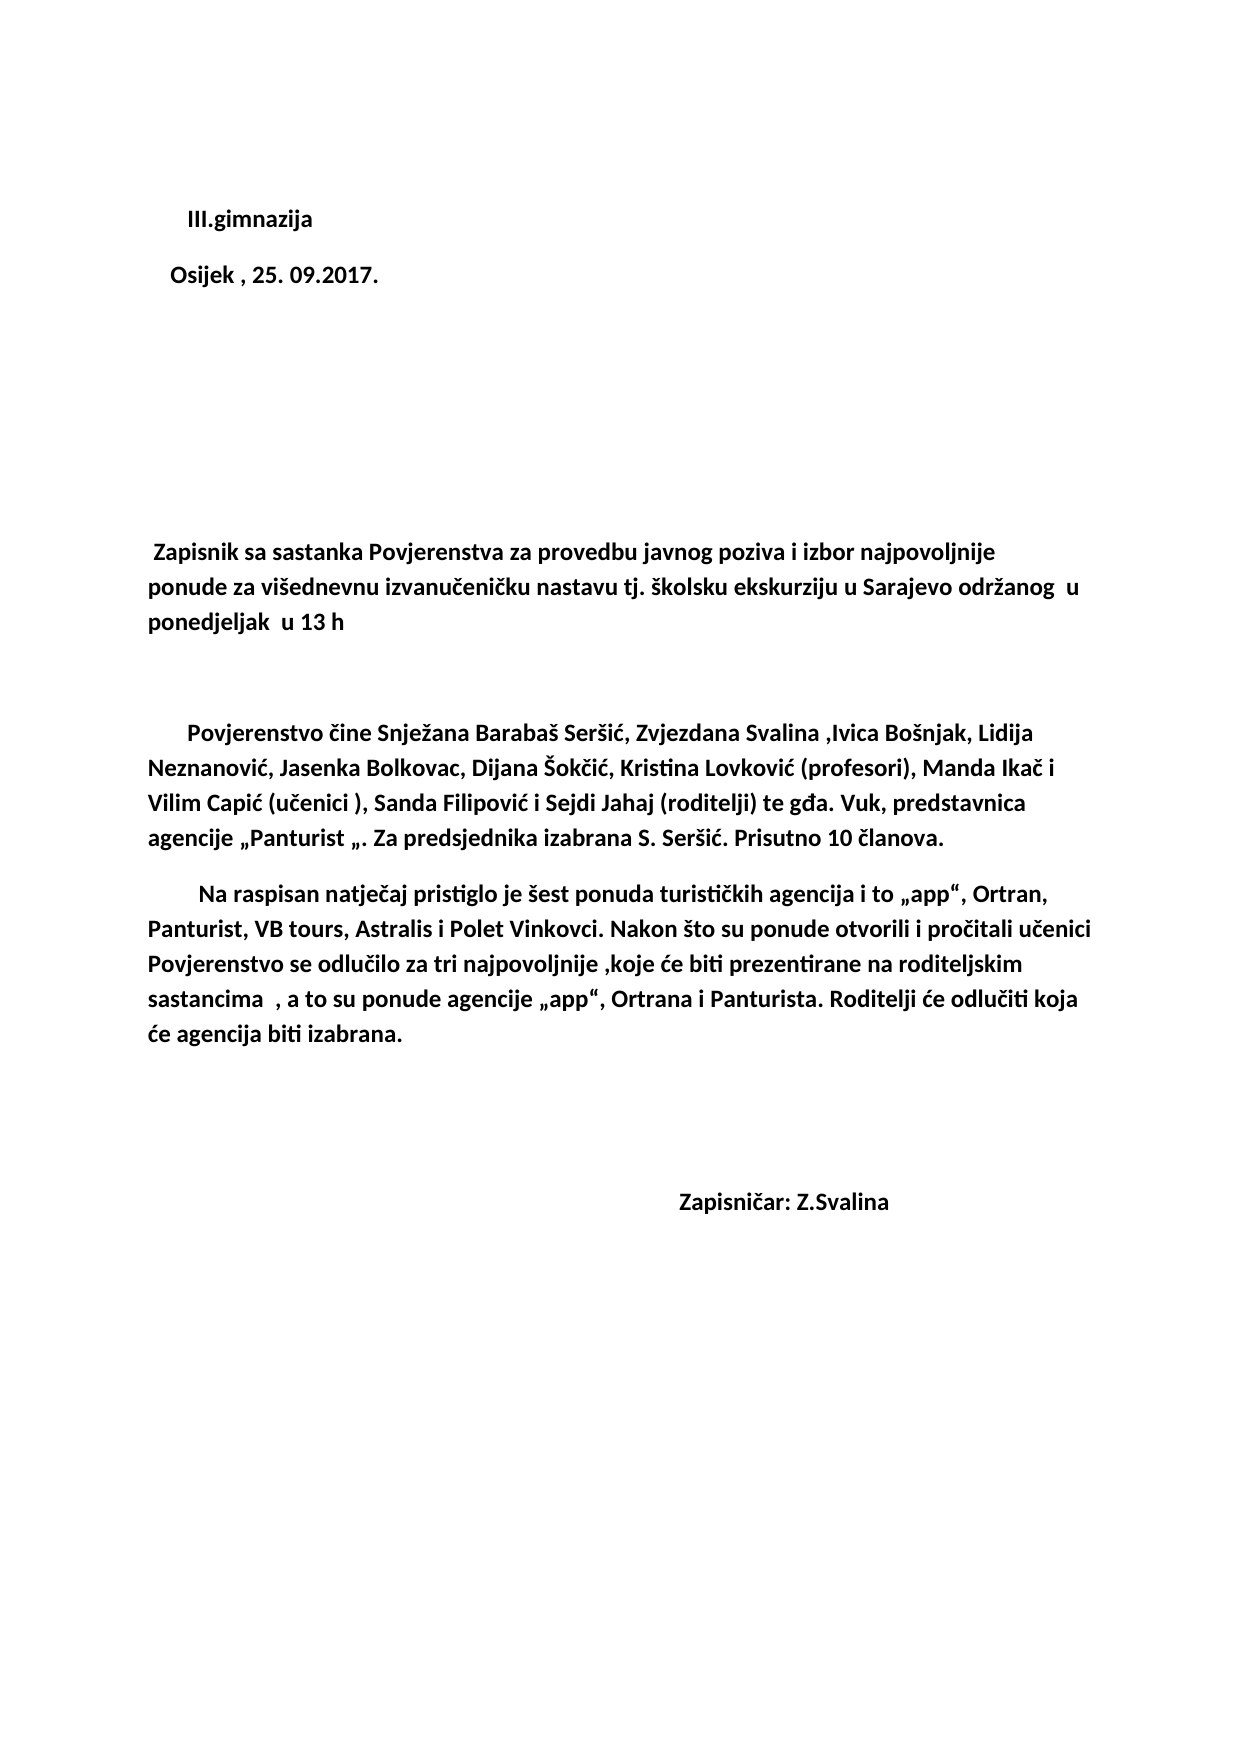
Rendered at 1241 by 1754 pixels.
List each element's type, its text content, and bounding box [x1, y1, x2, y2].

text Na raspisan natječaj pristiglo je šest ponuda turističkih agencija i to „app“, Ortran, Panturist, VB tours, Astralis i Polet Vinkovci. Nakon što su ponude otvorili i pročitali učenici Povjerenstvo se odlučilo za tri najpovoljnije ,koje će biti prezentirane na roditeljskim sastancima , a to su ponude agencije „app“, Ortrana i Panturista. Roditelji će odlučiti koja će agencija biti izabrana. [148, 878, 1093, 1049]
text Osijek , 25. 09.2017. [148, 259, 1093, 290]
text Zapisničar: Z.Svalina [148, 1186, 1093, 1216]
text III.gimnazija [148, 203, 1093, 234]
text Povjerenstvo čine Snježana Barabaš Seršić, Zvjezdana Svalina ,Ivica Bošnjak, Lidija Neznanović, Jasenka Bolkovac, Dijana Šokčić, Kristina Lovković (profesori), Manda Ikač i Vilim Capić (učenici ), Sanda Filipović i Sejdi Jahaj (roditelji) te gđa. Vuk, predstavnica agencije „Panturist „. Za predsjednika izabrana S. Seršić. Prisutno 10 članova. [148, 717, 1093, 853]
text Zapisnik sa sastanka Povjerenstva za provedbu javnog poziva i izbor najpovoljnije ponude za višednevnu izvanučeničku nastavu tj. školsku ekskurziju u Sarajevo održanog u ponedjeljak u 13 h [148, 536, 1093, 636]
